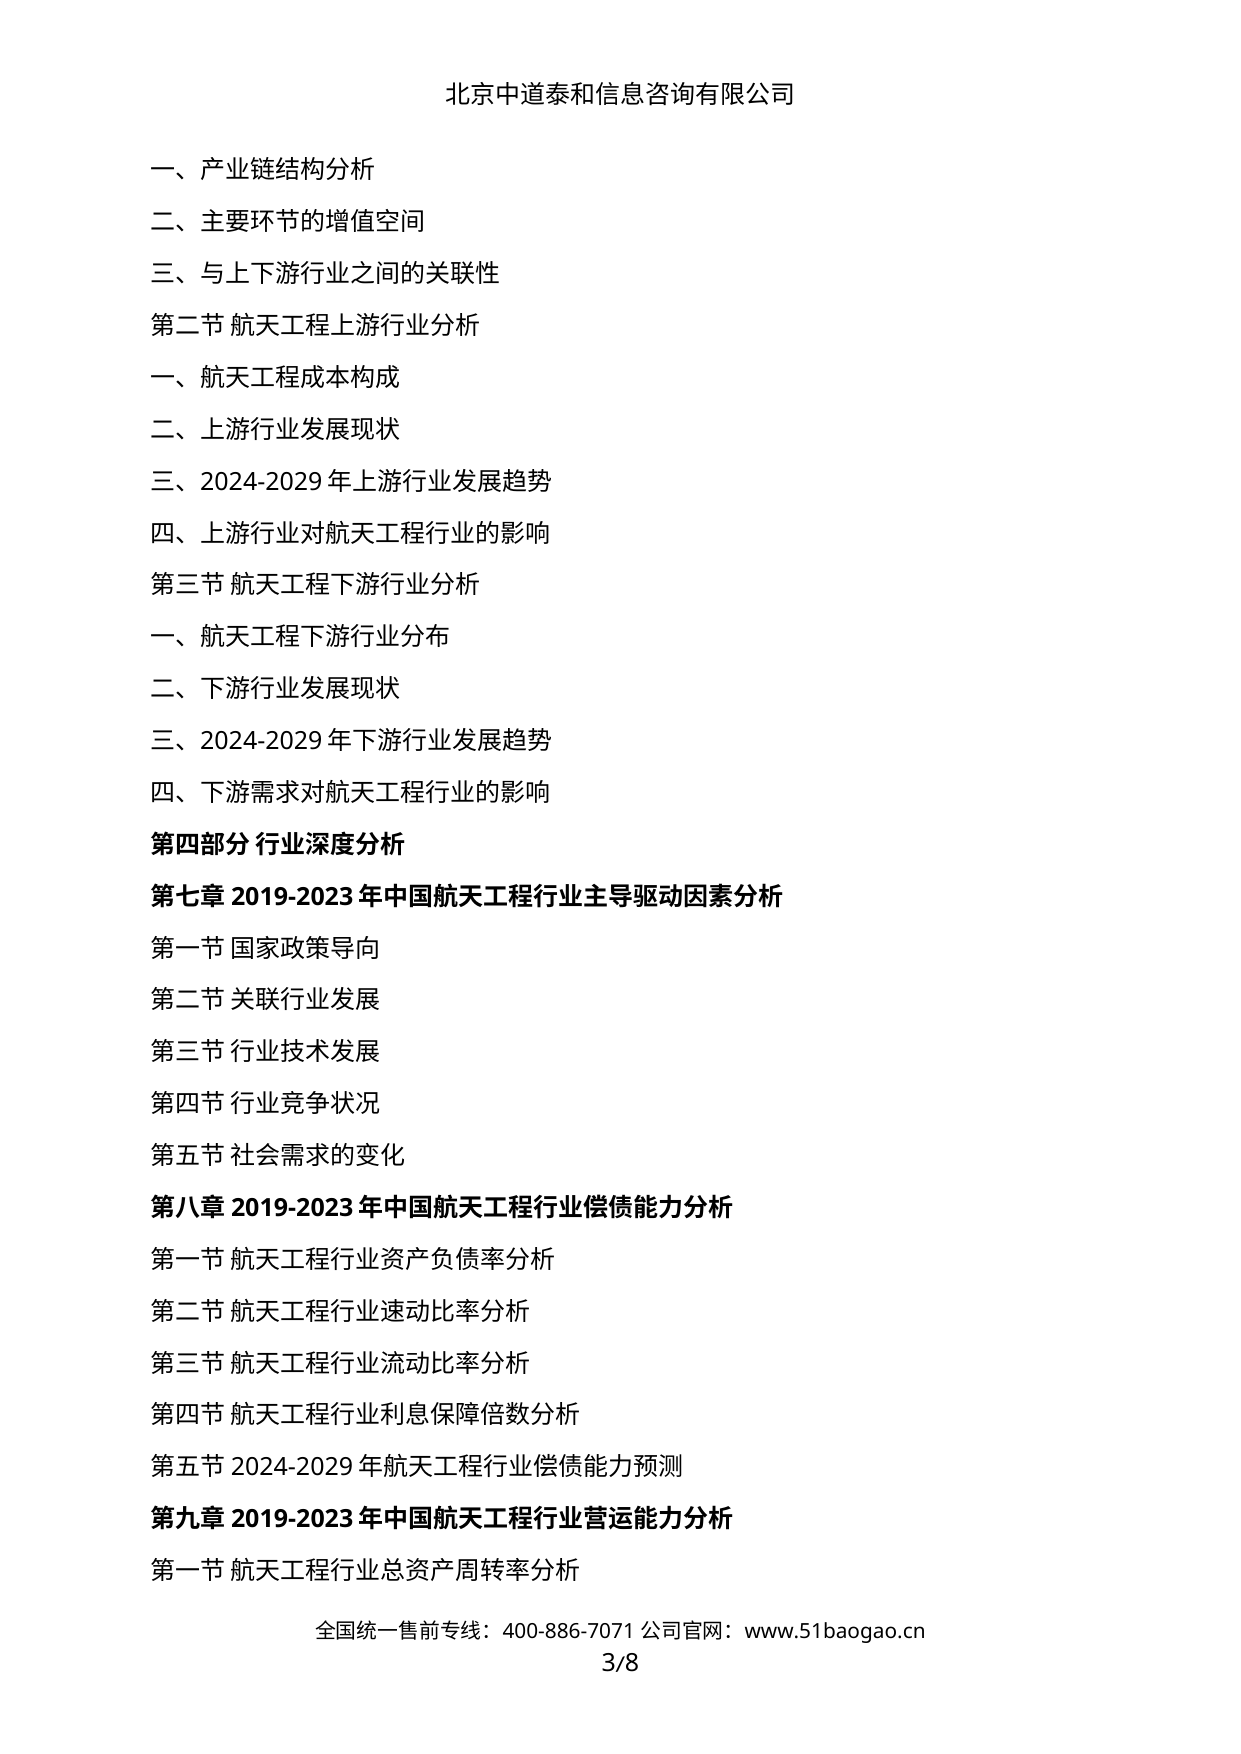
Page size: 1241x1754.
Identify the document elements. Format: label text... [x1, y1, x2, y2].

text 三、与上下游行业之间的关联性 [150, 254, 1090, 290]
text 三、2024-2029年上游行业发展趋势 [150, 461, 1090, 497]
text 第一节 国家政策导向 [150, 928, 1090, 964]
text 一、产业链结构分析 [150, 150, 1090, 186]
text 二、主要环节的增值空间 [150, 202, 1090, 238]
text 第二节 航天工程上游行业分析 [150, 306, 1090, 342]
text 第四节 行业竞争状况 [150, 1084, 1090, 1120]
text 二、下游行业发展现状 [150, 669, 1090, 705]
text 第四部分 行业深度分析 [150, 824, 1090, 861]
text 第一节 航天工程行业资产负债率分析 [150, 1239, 1090, 1276]
text 第四节 航天工程行业利息保障倍数分析 [150, 1395, 1090, 1431]
text 第七章 2019-2023年中国航天工程行业主导驱动因素分析 [150, 876, 1090, 912]
text 四、下游需求对航天工程行业的影响 [150, 772, 1090, 809]
text 第二节 航天工程行业速动比率分析 [150, 1291, 1090, 1327]
text 二、上游行业发展现状 [150, 409, 1090, 446]
text 第一节 航天工程行业总资产周转率分析 [150, 1551, 1090, 1587]
text 第九章 2019-2023年中国航天工程行业营运能力分析 [150, 1499, 1090, 1535]
text 第五节 2024-2029年航天工程行业偿债能力预测 [150, 1447, 1090, 1483]
text 一、航天工程下游行业分布 [150, 617, 1090, 653]
text 第三节 航天工程下游行业分析 [150, 565, 1090, 601]
text 第二节 关联行业发展 [150, 980, 1090, 1016]
text 第五节 社会需求的变化 [150, 1136, 1090, 1172]
text 第三节 航天工程行业流动比率分析 [150, 1343, 1090, 1379]
text 三、2024-2029年下游行业发展趋势 [150, 721, 1090, 757]
text 一、航天工程成本构成 [150, 357, 1090, 394]
text 第八章 2019-2023年中国航天工程行业偿债能力分析 [150, 1187, 1090, 1224]
text 四、上游行业对航天工程行业的影响 [150, 513, 1090, 549]
text 第三节 行业技术发展 [150, 1032, 1090, 1068]
